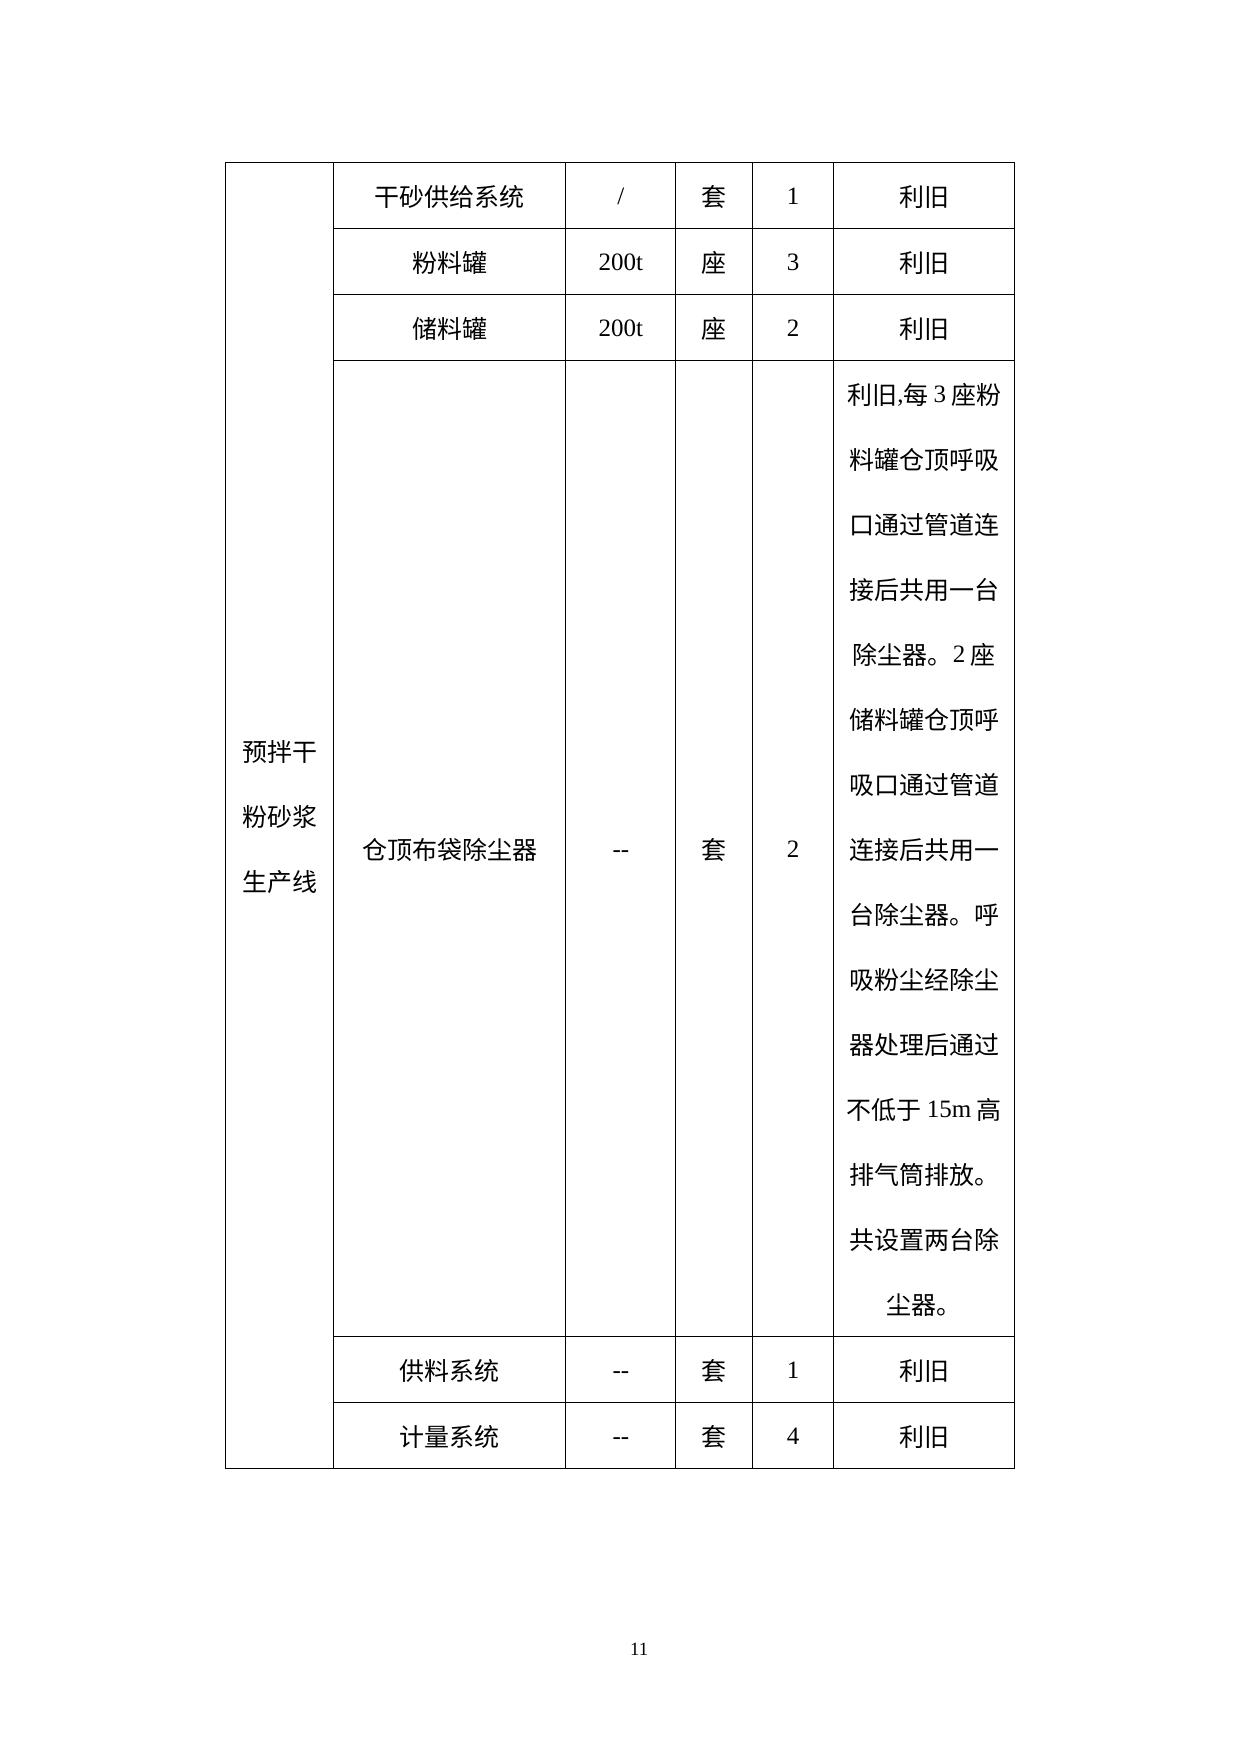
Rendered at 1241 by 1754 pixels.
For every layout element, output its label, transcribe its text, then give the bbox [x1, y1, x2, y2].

table_cell 2 [753, 295, 833, 360]
table_cell 利旧 [834, 229, 1014, 294]
table_cell 座 [676, 229, 752, 294]
table_cell 1 [753, 163, 833, 228]
table_cell 3 [753, 229, 833, 294]
table_cell 套 [676, 361, 752, 1336]
table_cell 1 [753, 1337, 833, 1402]
table_cell -- [566, 361, 675, 1336]
table_cell 预拌干粉砂浆生产线 [226, 163, 333, 1468]
table_cell 200t [566, 229, 675, 294]
table_cell 4 [753, 1403, 833, 1468]
table_cell 200t [566, 295, 675, 360]
table_cell 利旧 [834, 1337, 1014, 1402]
table_cell 套 [676, 1403, 752, 1468]
table_cell 套 [676, 1337, 752, 1402]
table_cell 利旧 [834, 163, 1014, 228]
table_cell 储料罐 [334, 295, 565, 360]
table_cell 干砂供给系统 [334, 163, 565, 228]
table_cell 粉料罐 [334, 229, 565, 294]
table_cell / [566, 163, 675, 228]
table_cell 计量系统 [334, 1403, 565, 1468]
table_cell 供料系统 [334, 1337, 565, 1402]
table_cell -- [566, 1337, 675, 1402]
table_cell 利旧,每3座粉料罐仓顶呼吸口通过管道连接后共用一台除尘器。2座储料罐仓顶呼吸口通过管道连接后共用一台除尘器。呼吸粉尘经除尘器处理后通过不低于15m高排气筒排放。共设置两台除尘器。 [834, 361, 1014, 1336]
table_cell -- [566, 1403, 675, 1468]
table_cell 座 [676, 295, 752, 360]
table_cell 利旧 [834, 1403, 1014, 1468]
table_cell 利旧 [834, 295, 1014, 360]
table_cell 2 [753, 361, 833, 1336]
table_cell 仓顶布袋除尘器 [334, 361, 565, 1336]
table_cell 套 [676, 163, 752, 228]
